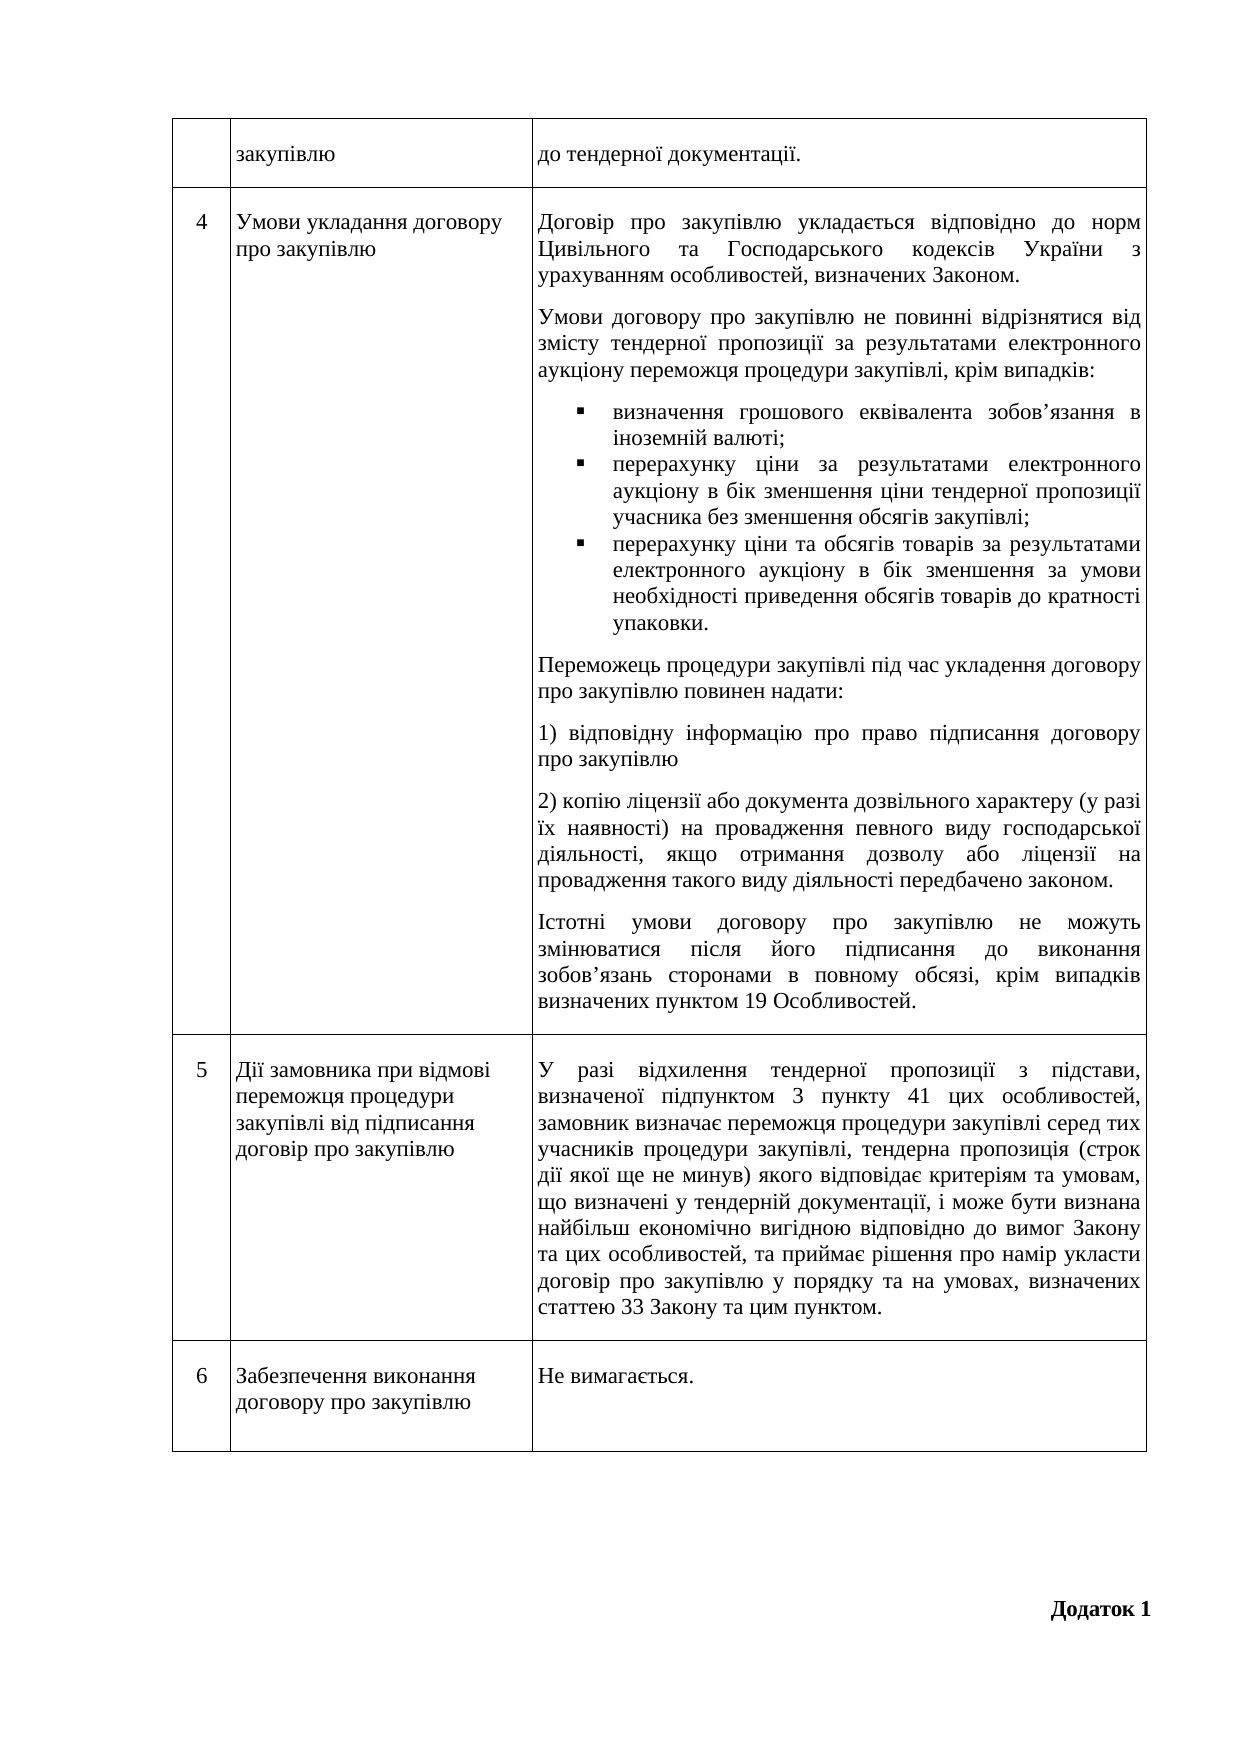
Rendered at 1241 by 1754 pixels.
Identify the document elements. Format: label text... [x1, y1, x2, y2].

table_cell 5 [173, 1035, 230, 1340]
table_cell Умови укладання договору про закупівлю [231, 188, 532, 1034]
table_cell 6 [173, 1341, 230, 1451]
table_cell Договір про закупівлю укладається відповідно до норм Цивільного та Господарського кодексів України з урахуванням особливостей, визначених Законом. Умови договору про закупівлю не повинні відрізнятися від змісту тендерної пропозиції за результатами електронного аукціону переможця процедури закупівлі, крім випадків: визначення грошового еквівалента зобов’язання в іноземній валюті; перерахунку ціни за результатами електронного аукціону в бік зменшення ціни тендерної пропозиції учасника без зменшення обсягів закупівлі; перерахунку ціни та обсягів товарів за результатами електронного аукціону в бік зменшення за умови необхідності приведення обсягів товарів до кратності упаковки. Переможець процедури закупівлі під час укладення договору про закупівлю повинен надати: 1) відповідну інформацію про право підписання договору про закупівлю 2) копію ліцензії або документа дозвільного характеру (у разі їх наявності) на провадження певного виду господарської діяльності, якщо отримання дозволу або ліцензії на провадження такого виду діяльності передбачено законом. Істотні умови договору про закупівлю не можуть змінюватися після його підписання до виконання зобов’язань сторонами в повному обсязі, крім випадків визначених пунктом 19 Особливостей. [533, 188, 1146, 1034]
table_cell Дії замовника при відмові переможця процедури закупівлі від підписання договір про закупівлю [231, 1035, 532, 1340]
table_cell Не вимагається. [533, 1341, 1146, 1451]
table_cell 4 [173, 188, 230, 1034]
table_cell Забезпечення виконання договору про закупівлю [231, 1341, 532, 1451]
table_cell У разі відхилення тендерної пропозиції з підстави, визначеної підпунктом 3 пункту 41 цих особливостей, замовник визначає переможця процедури закупівлі серед тих учасників процедури закупівлі, тендерна пропозиція (строк дії якої ще не минув) якого відповідає критеріям та умовам, що визначені у тендерній документації, і може бути визнана найбільш економічно вигідною відповідно до вимог Закону та цих особливостей, та приймає рішення про намір укласти договір про закупівлю у порядку та на умовах, визначених статтею 33 Закону та цим пунктом. [533, 1035, 1146, 1340]
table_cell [231, 119, 532, 187]
table_cell 3 [173, 119, 230, 187]
text Додаток 1 [768, 1595, 1152, 1621]
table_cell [533, 119, 1146, 187]
